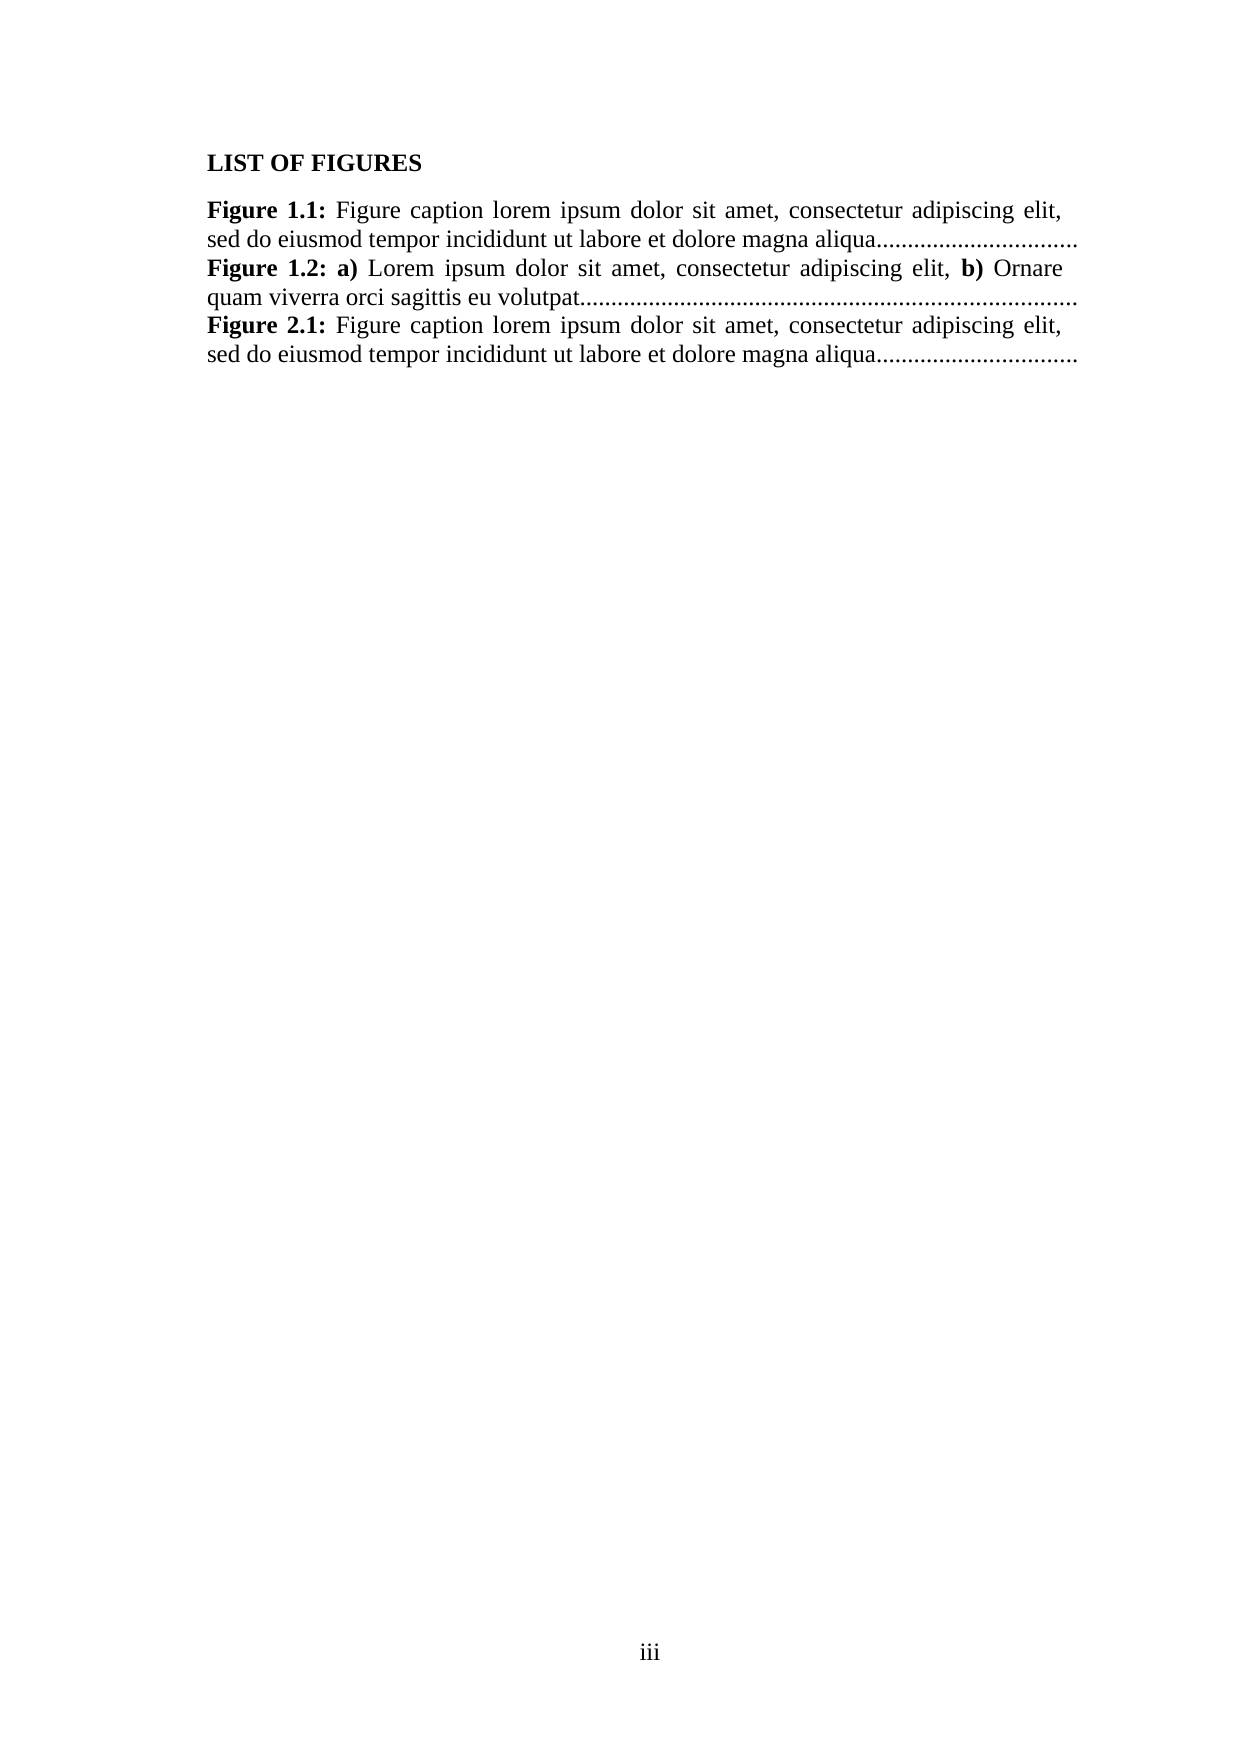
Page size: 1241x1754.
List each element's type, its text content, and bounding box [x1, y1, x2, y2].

text Figure 2.1: Figure caption lorem ipsum dolor sit amet, consectetur adipiscing elit, sed do eiusmod tempor incididunt ut labore et dolore magna aliqua. 4 [207, 310, 1063, 368]
text Figure 1.1: Figure caption lorem ipsum dolor sit amet, consectetur adipiscing elit, sed do eiusmod tempor incididunt ut labore et dolore magna aliqua. 1 [207, 195, 1063, 253]
text LIST OF FIGURES [207, 148, 1092, 176]
text Figure 1.2: a) Lorem ipsum dolor sit amet, consectetur adipiscing elit, b) Ornare quam viverra orci sagittis eu volutpat. 2 [207, 253, 1063, 310]
